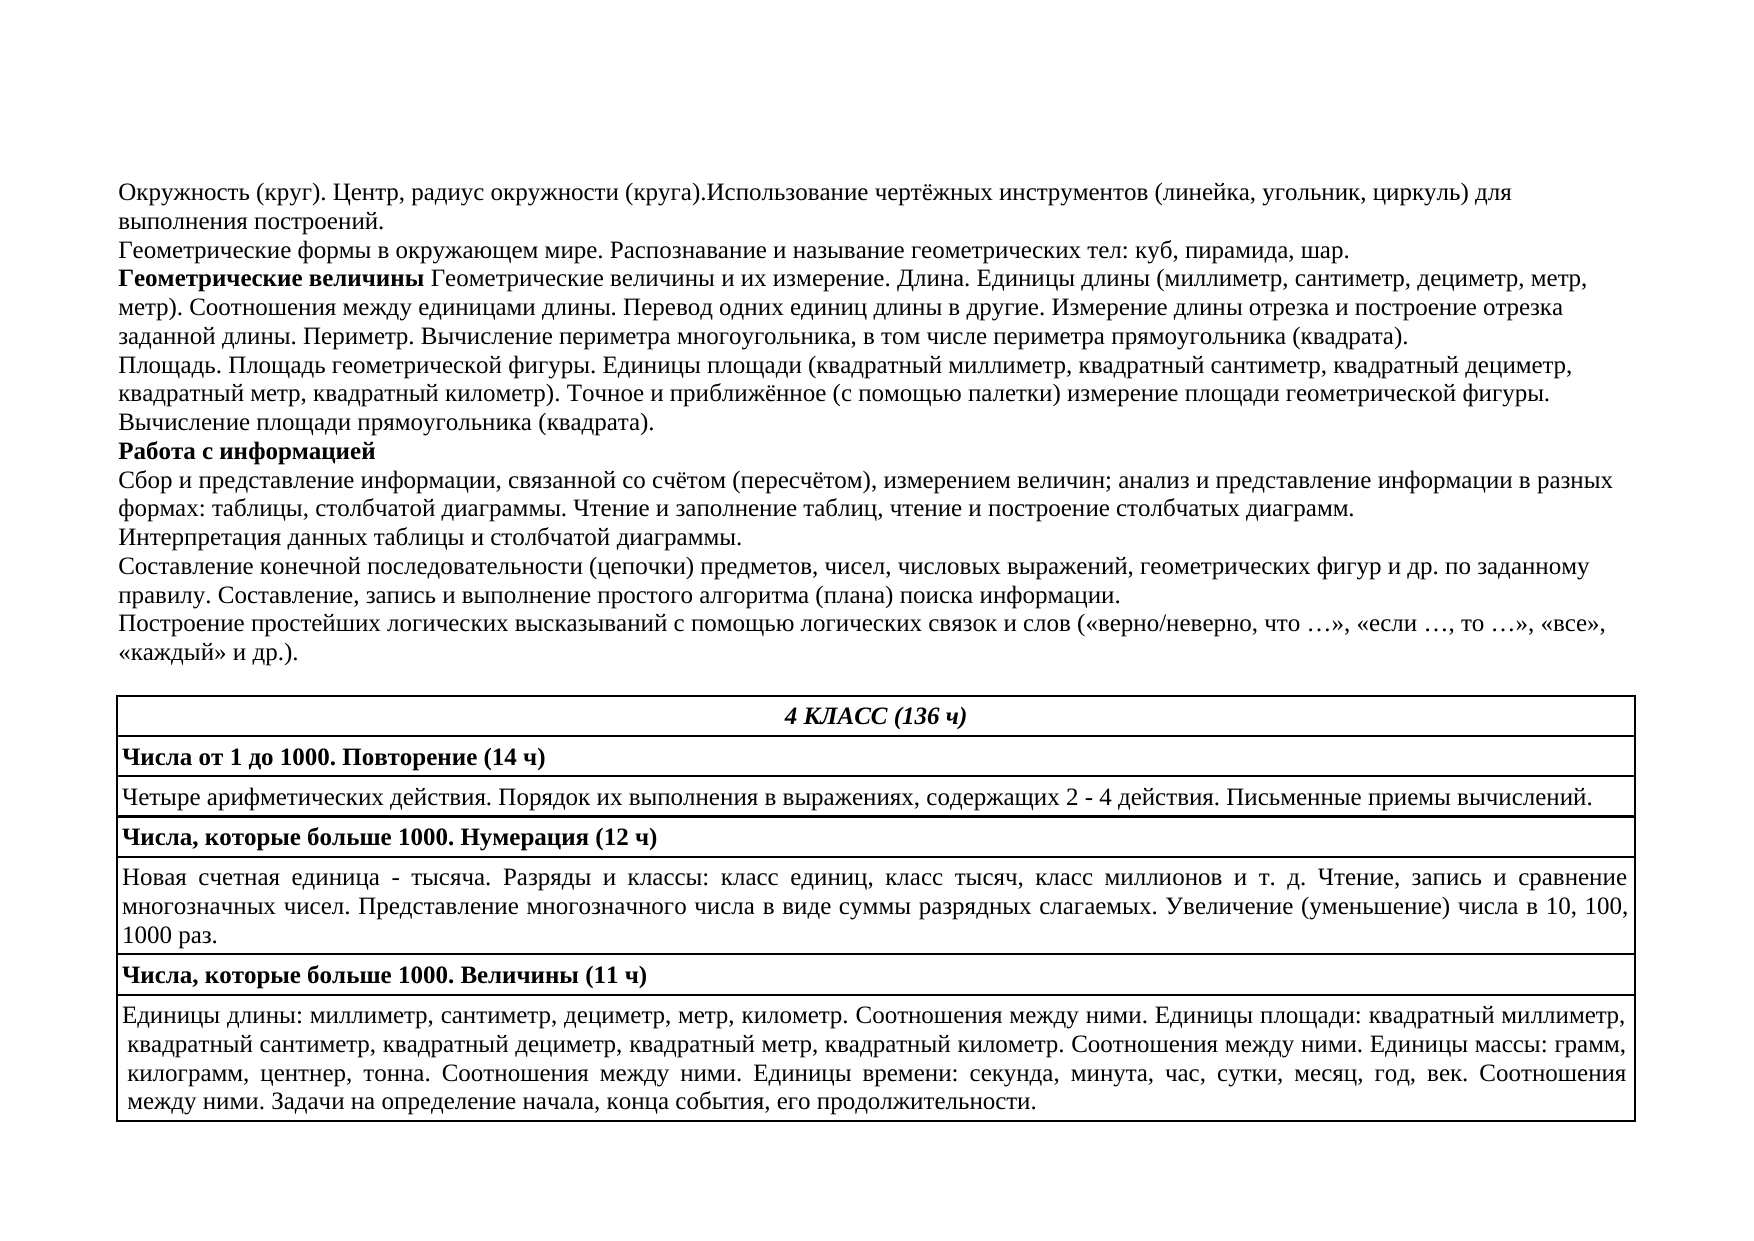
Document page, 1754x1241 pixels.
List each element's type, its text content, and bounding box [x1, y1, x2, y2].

text Геометрические величины Геометрические величины и их измерение. Длина. Единицы длины (миллиметр, сантиметр, дециметр, метр, метр). Соотношения между единицами длины. Перевод одних единиц длины в другие. Измерение длины отрезка и построение отрезка заданной длины. Периметр. Вычисление периметра многоугольника, в том числе периметра прямоугольника (квадрата). [118, 263, 1636, 350]
table_cell 4 КЛАСС (136 ч) [118, 697, 1634, 735]
table_cell Числа, которые больше 1000. Величины (11 ч) [118, 955, 1634, 993]
table_cell Единицы длины: миллиметр, сантиметр, дециметр, метр, километр. Соотношения между ними. Единицы площади: квадратный миллиметр, квадратный сантиметр, квадратный дециметр, квадратный метр, квадратный километр. Соотношения между ними. Единицы массы: грамм, килограмм, центнер, тонна. Соотношения между ними. Единицы времени: секунда, минута, час, сутки, месяц, год, век. Соотношения между ними. Задачи на определение начала, конца события, его продолжительности. [118, 996, 1634, 1120]
table_cell Новая счетная единица - тысяча. Разряды и классы: класс единиц, класс тысяч, класс миллионов и т. д. Чтение, запись и сравнение многозначных чисел. Представление многозначного числа в виде суммы разрядных слагаемых. Увеличение (уменьшение) числа в 10, 100, 1000 раз. [118, 858, 1634, 953]
text Интерпретация данных таблицы и столбчатой диаграммы. [118, 522, 1636, 551]
text Составление конечной последовательности (цепочки) предметов, чисел, числовых выражений, геометрических фигур и др. по заданному правилу. Составление, запись и выполнение простого алгоритма (плана) поиска информации. [118, 551, 1636, 608]
table_cell Числа, которые больше 1000. Нумерация (12 ч) [118, 818, 1634, 856]
text Работа с информацией Сбор и представление информации, связанной со счётом (пересчётом), измерением величин; анализ и представление информации в разных формах: таблицы, столбчатой диаграммы. Чтение и заполнение таблиц, чтение и построение столбчатых диаграмм. [118, 436, 1636, 522]
table_cell Числа от 1 до 1000. Повторение (14 ч) [118, 737, 1634, 775]
text Геометрические формы в окружающем мире. Распознавание и называние геометрических тел: куб, пирамида, шар. [118, 235, 1636, 263]
text Окружность (круг). Центр, радиус окружности (круга).Использование чертёжных инструментов (линейка, угольник, циркуль) для выполнения построений. [118, 177, 1636, 235]
text Площадь. Площадь геометрической фигуры. Единицы площади (квадратный миллиметр, квадратный сантиметр, квадратный дециметр, квадратный метр, квадратный километр). Точное и приближённое (с помощью палетки) измерение площади геометрической фигуры. Вычисление площади прямоугольника (квадрата). [118, 350, 1636, 436]
table_cell Четыре арифметических действия. Порядок их выполнения в выражениях, содержащих 2 - 4 действия. Письменные приемы вычислений. [118, 777, 1634, 815]
text Построение простейших логических высказываний с помощью логических связок и слов («верно/неверно, что …», «если …, то …», «все», «каждый» и др.). [118, 608, 1636, 666]
